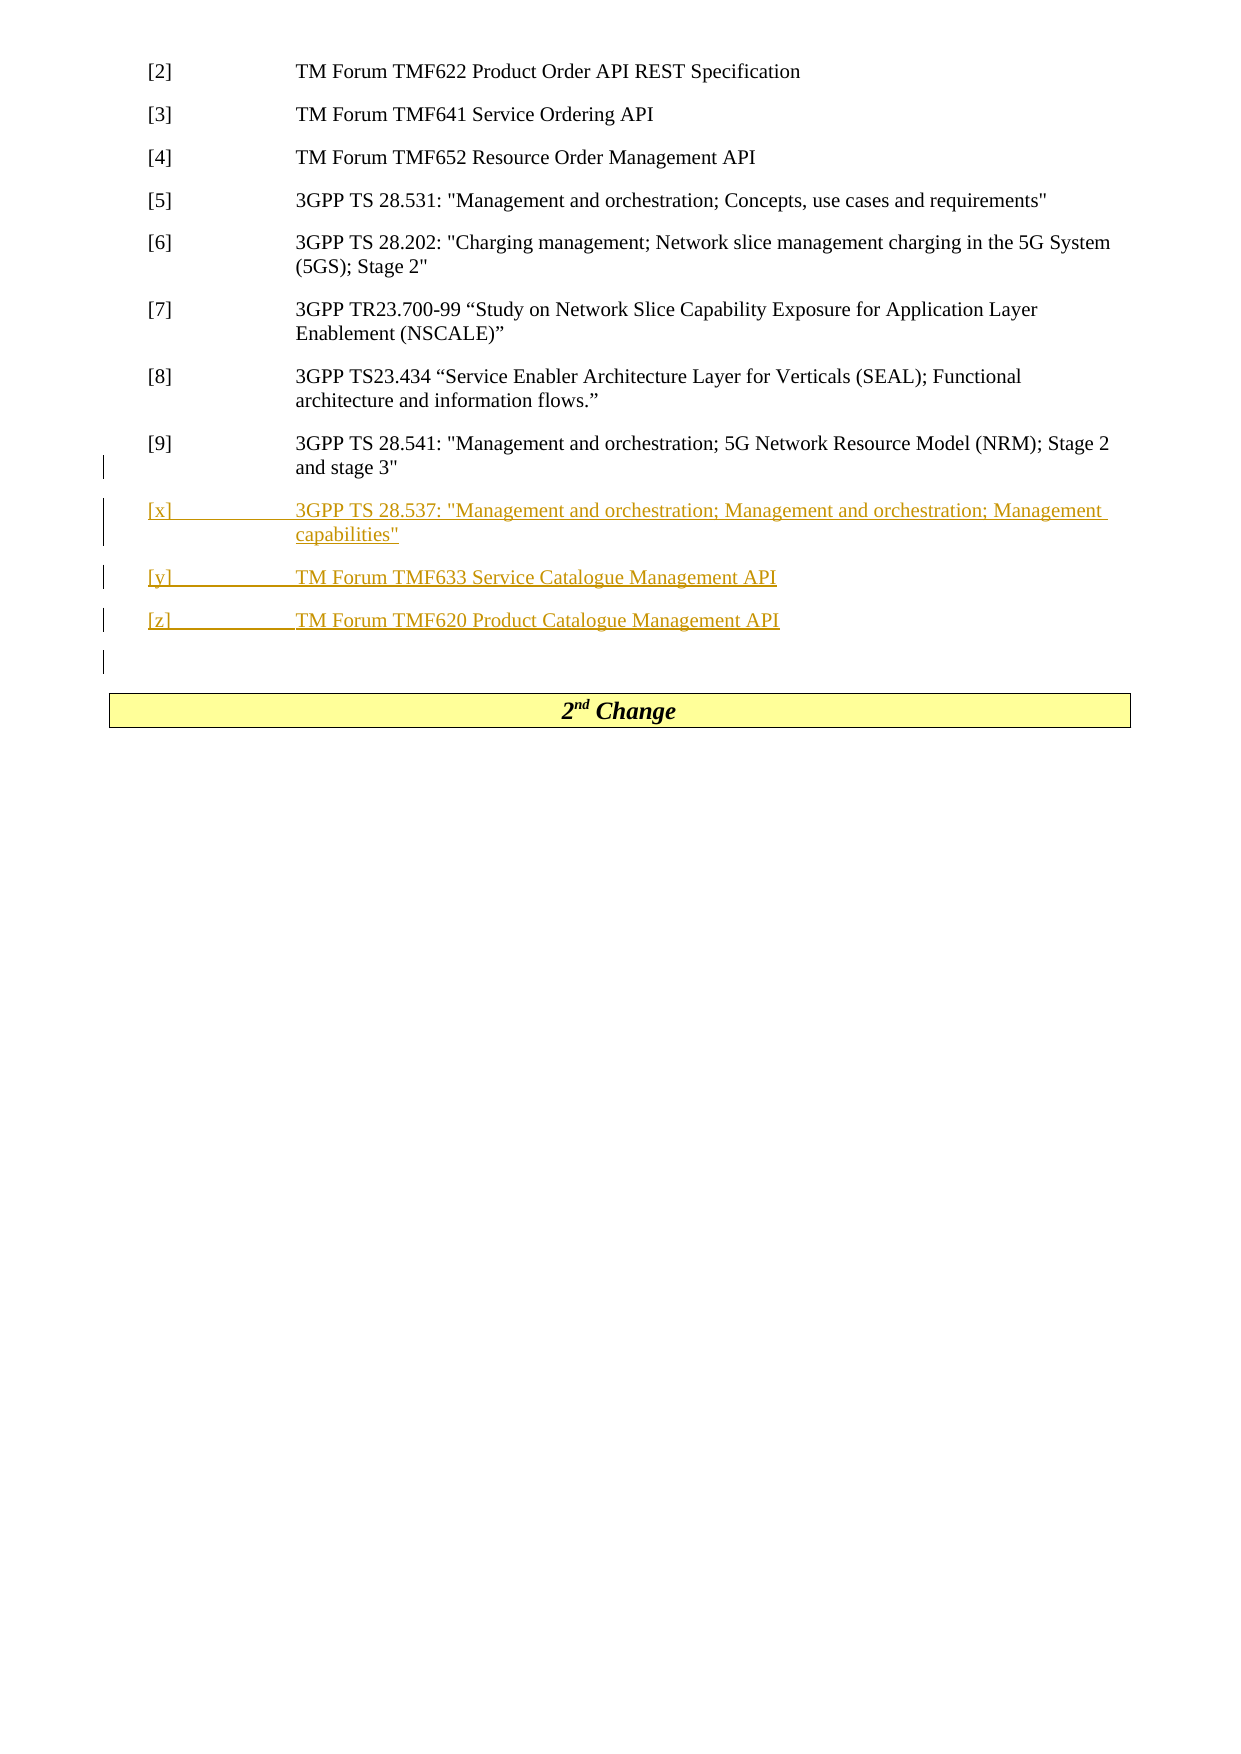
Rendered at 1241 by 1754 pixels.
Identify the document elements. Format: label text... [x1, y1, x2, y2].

text [2] TM Forum TMF622 Product Order API REST Specification [148, 59, 1122, 83]
text [9] 3GPP TS 28.541: "Management and orchestration; 5G Network Resource Model (NRM); Stage 2 and stage 3" [148, 431, 1122, 479]
text [3] TM Forum TMF641 Service Ordering API [148, 102, 1122, 126]
text [8] 3GPP TS23.434 “Service Enabler Architecture Layer for Verticals (SEAL); Functional architecture and information flows.” [148, 364, 1122, 412]
text [4] TM Forum TMF652 Resource Order Management API [148, 145, 1122, 169]
text 2nd Change [110, 694, 1130, 727]
text [5] 3GPP TS 28.531: "Management and orchestration; Concepts, use cases and requirements" [148, 187, 1122, 212]
text [7] 3GPP TR23.700-99 “Study on Network Slice Capability Exposure for Application Layer Enablement (NSCALE)” [148, 297, 1122, 345]
text [6] 3GPP TS 28.202: "Charging management; Network slice management charging in the 5G System (5GS); Stage 2" [148, 230, 1122, 278]
